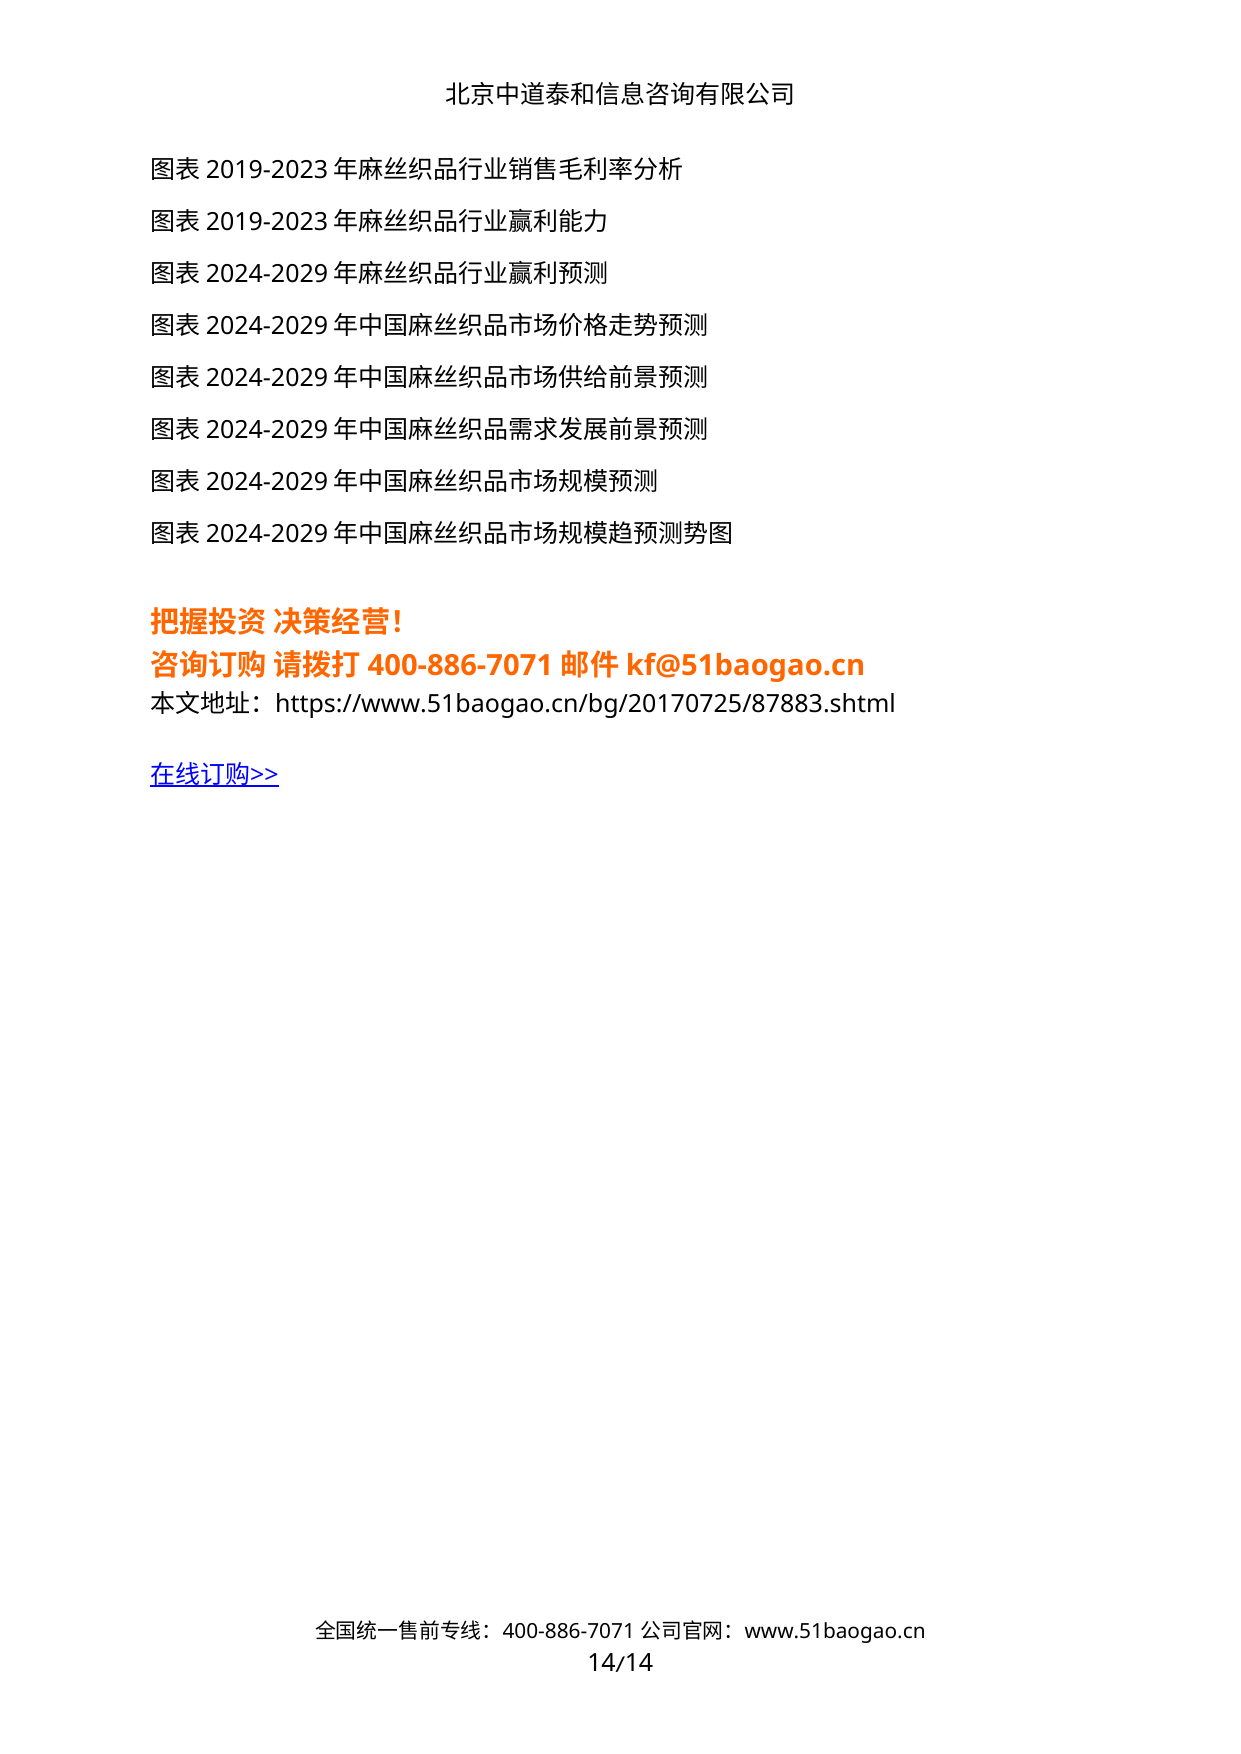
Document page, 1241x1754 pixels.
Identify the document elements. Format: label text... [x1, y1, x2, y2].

text 图表 2024-2029年中国麻丝织品需求发展前景预测 [150, 409, 1090, 446]
text 在线订购>> [150, 720, 1090, 790]
text 把握投资 决策经营！咨询订购 请拨打 400-886-7071 邮件 kf@51baogao.cn本文地址：https://www.51baogao.cn/bg/20170725/87883.shtml [150, 565, 1090, 720]
text 图表 2019-2023年麻丝织品行业销售毛利率分析 [150, 150, 1090, 186]
text 图表 2019-2023年麻丝织品行业赢利能力 [150, 202, 1090, 238]
text 图表 2024-2029年中国麻丝织品市场规模预测 [150, 461, 1090, 497]
text 图表 2024-2029年麻丝织品行业赢利预测 [150, 254, 1090, 290]
text 图表 2024-2029年中国麻丝织品市场规模趋预测势图 [150, 513, 1090, 549]
text 图表 2024-2029年中国麻丝织品市场供给前景预测 [150, 357, 1090, 394]
text 图表 2024-2029年中国麻丝织品市场价格走势预测 [150, 306, 1090, 342]
